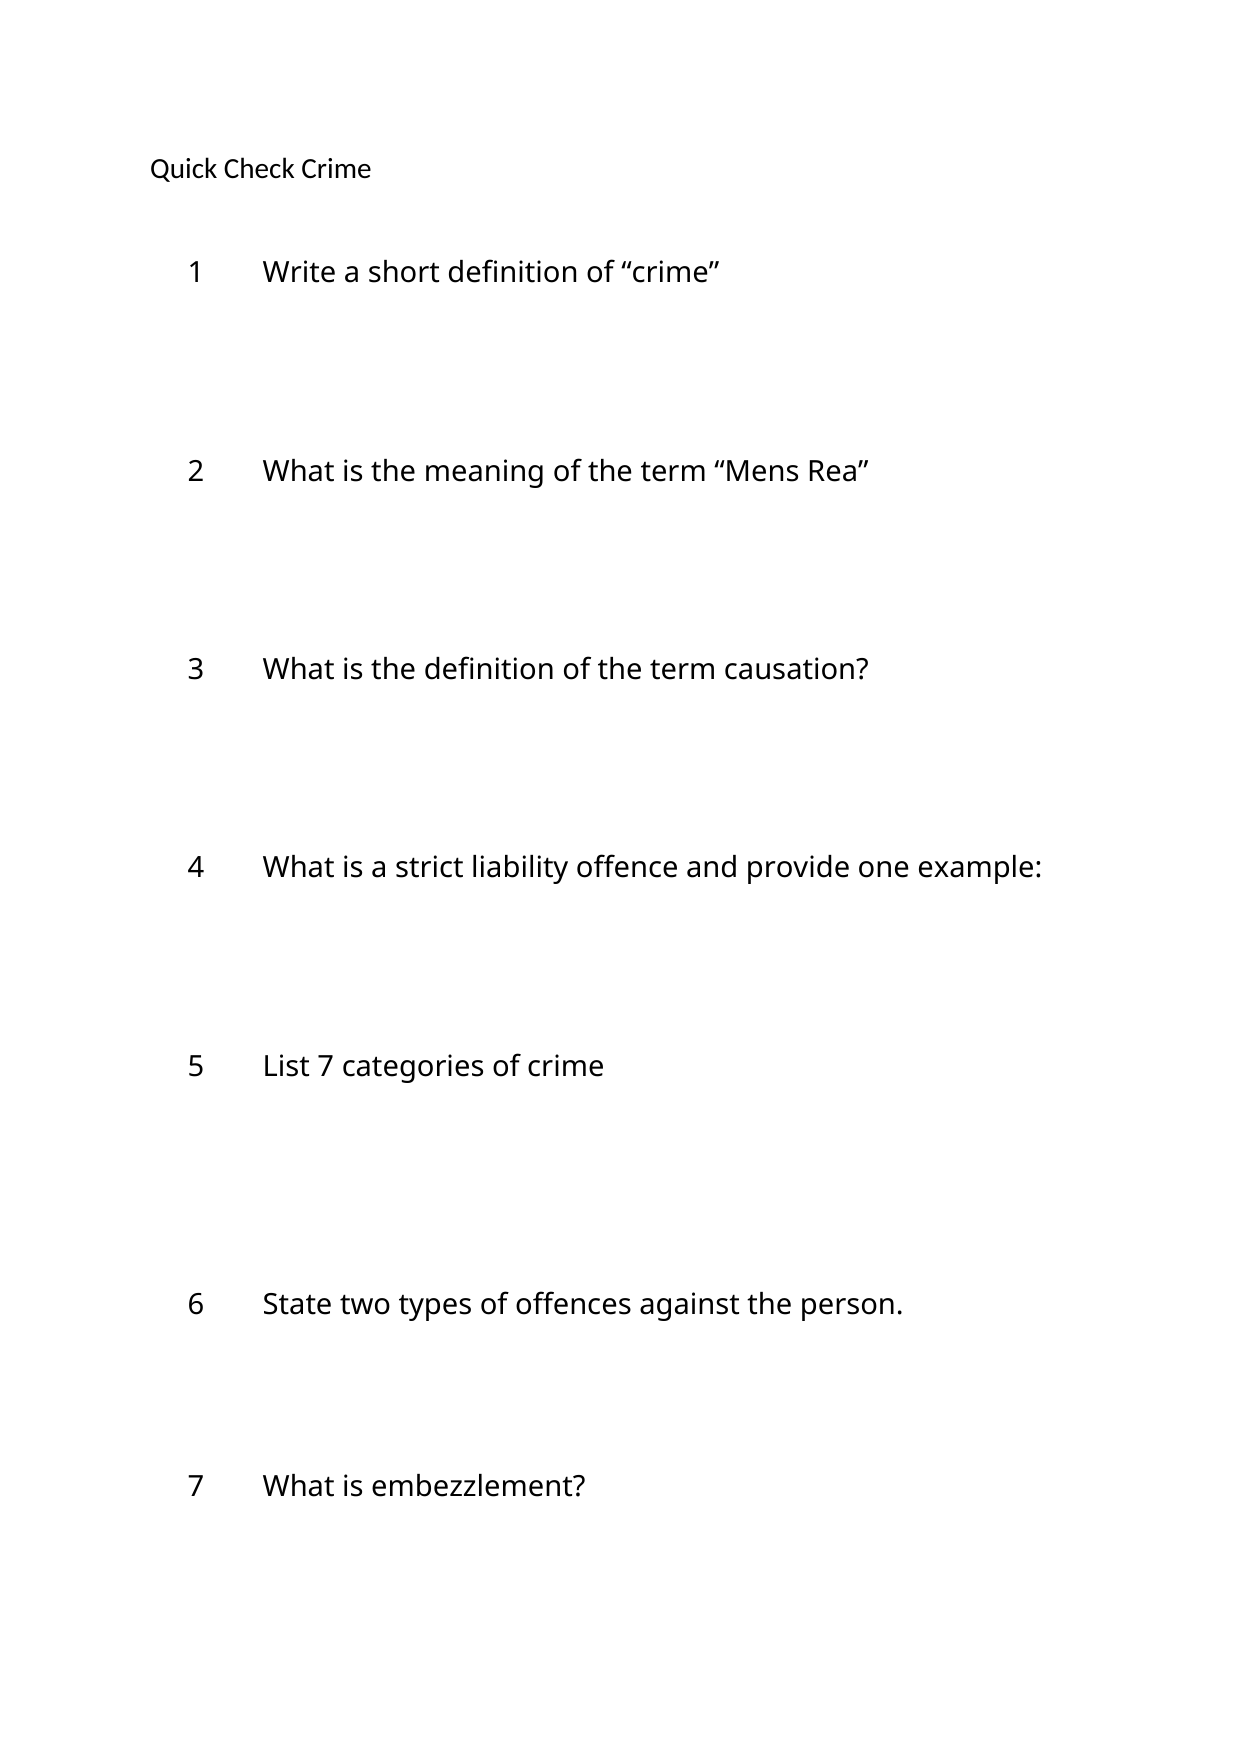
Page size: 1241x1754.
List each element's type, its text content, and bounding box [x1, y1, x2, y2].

list What is the definition of the term causation? [187, 648, 1090, 688]
list What is embezzlement? [187, 1465, 1090, 1504]
list What is the meaning of the term “Mens Rea” [187, 450, 1090, 489]
list Write a short definition of “crime” [187, 251, 1090, 291]
list List 7 categories of crime [187, 1045, 1090, 1085]
list What is a strict liability offence and provide one example: [187, 847, 1090, 886]
list State two types of offences against the person. [187, 1283, 1090, 1323]
text Quick Check Crime [150, 150, 1090, 186]
